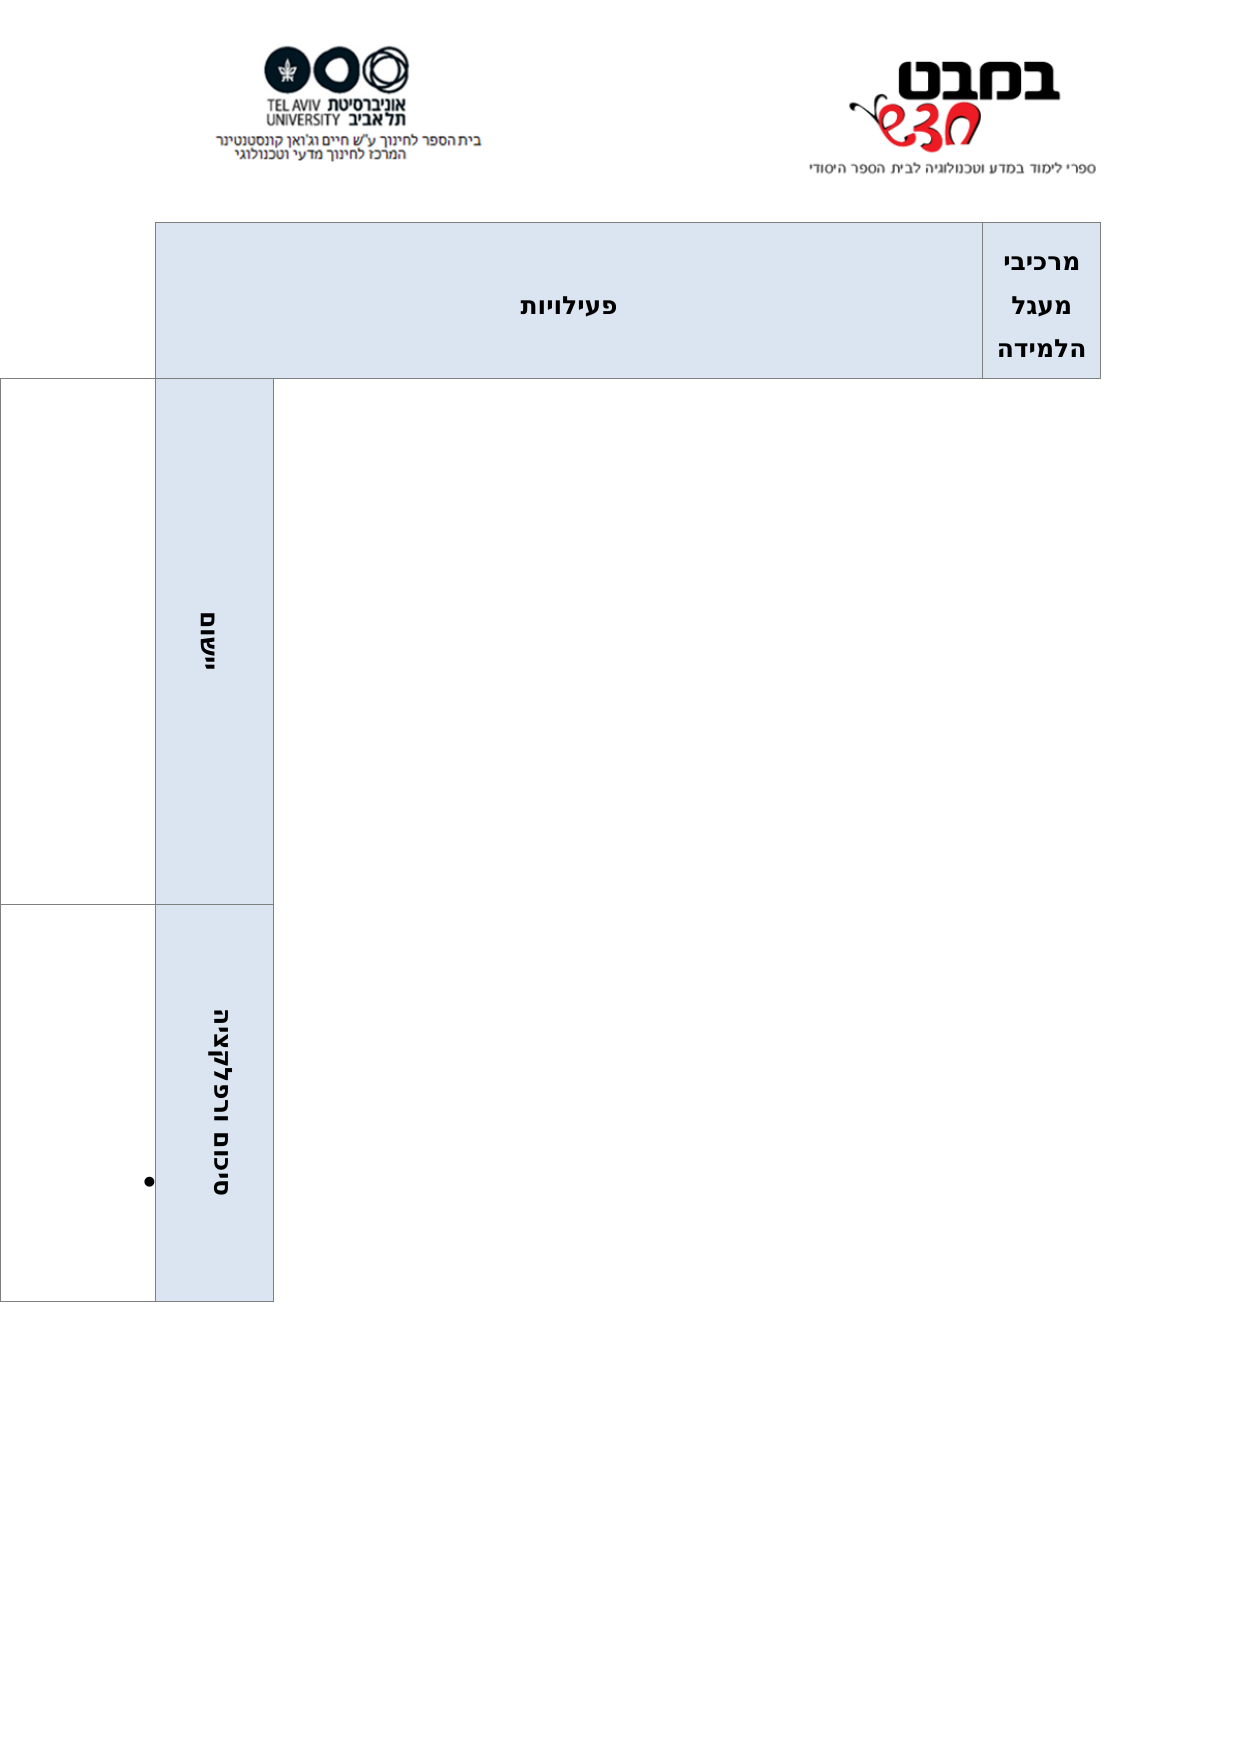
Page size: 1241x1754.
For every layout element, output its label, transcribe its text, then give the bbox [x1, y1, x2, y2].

picture [206, 37, 1107, 186]
table_header מרכיבי מעגל הלמידה [983, 223, 1100, 378]
table_cell סיכום ורפלקציה [156, 905, 273, 1301]
table_header פעילויות [156, 223, 982, 378]
table_cell יישום [156, 379, 273, 904]
